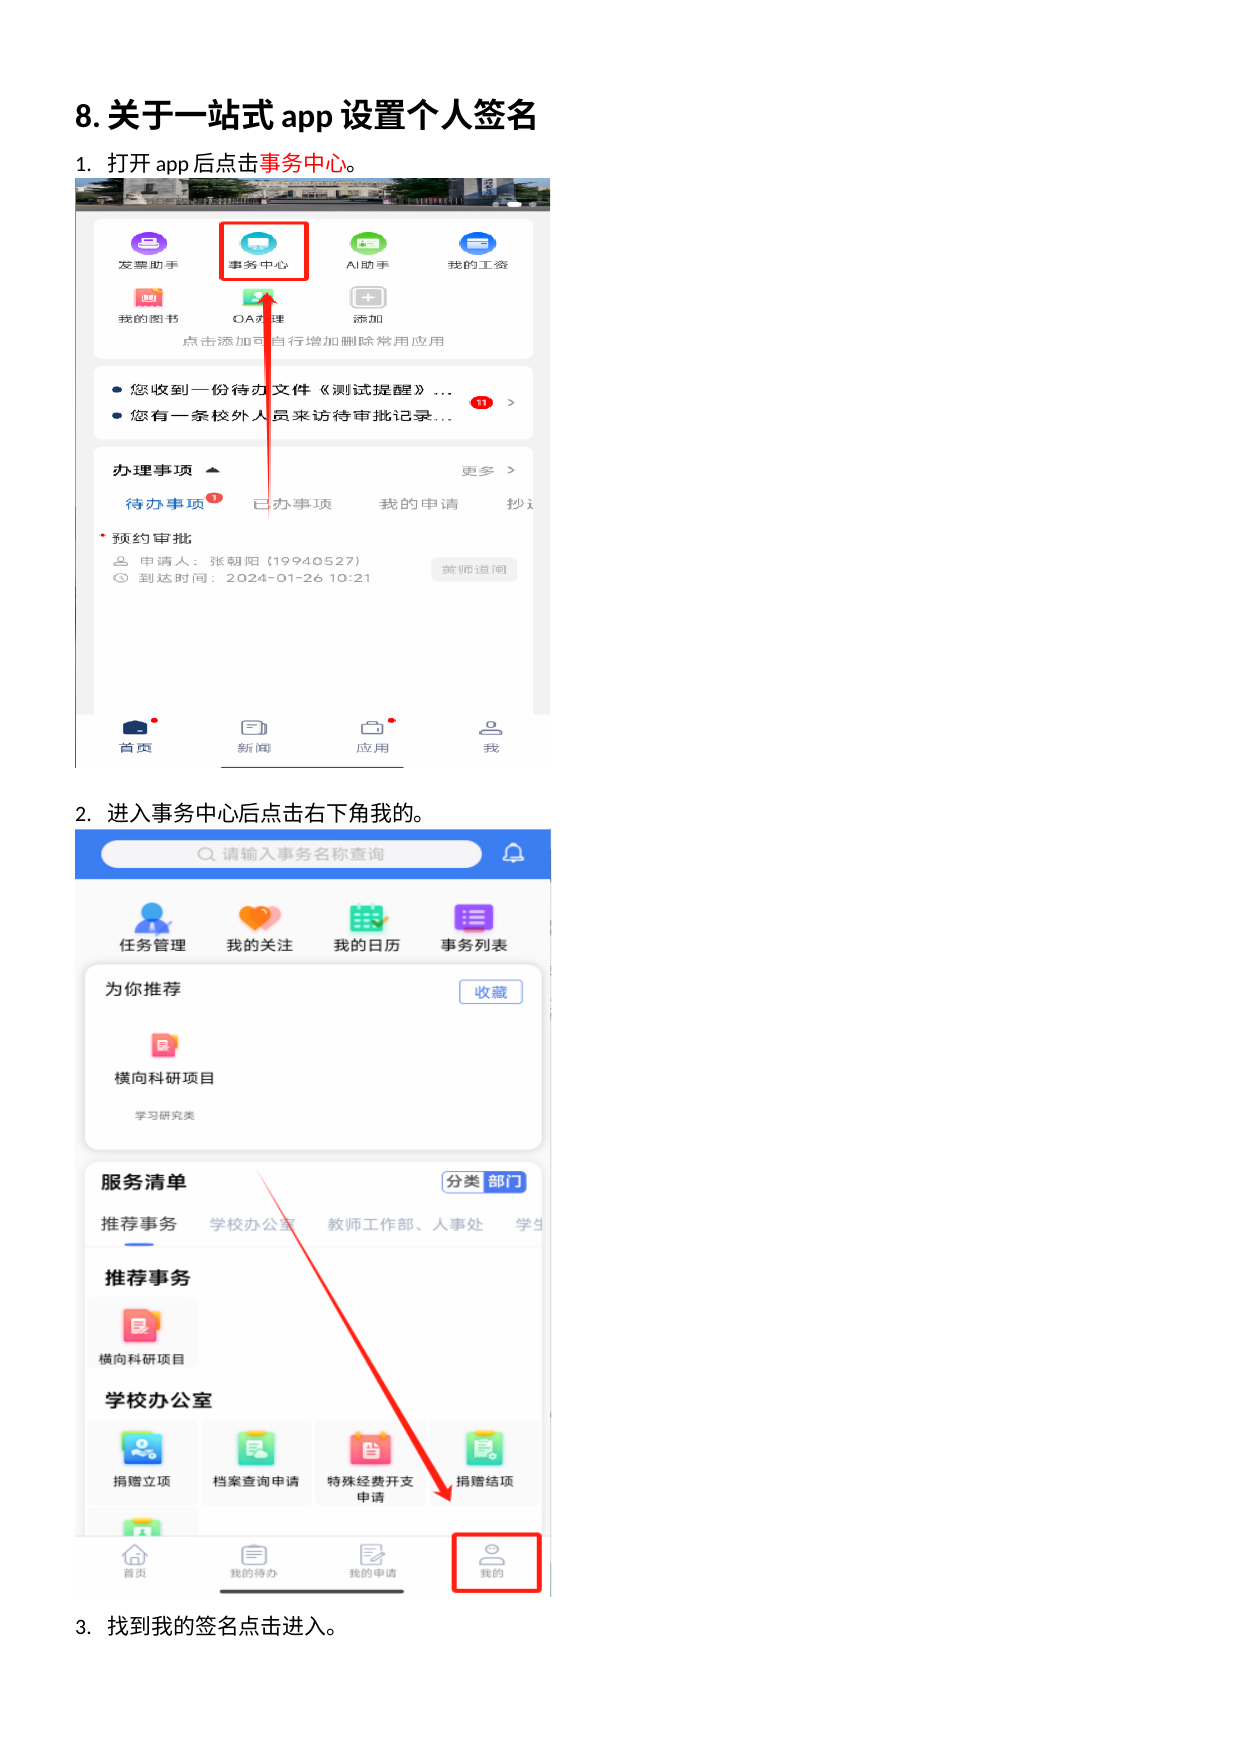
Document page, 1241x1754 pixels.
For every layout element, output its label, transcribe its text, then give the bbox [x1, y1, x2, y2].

list 找到我的签名点击进入。 [75, 1608, 1165, 1641]
list 打开app后点击事务中心。 [75, 146, 1165, 178]
list 关于一站式app设置个人签名 [75, 81, 1165, 146]
picture [75, 178, 550, 768]
picture [75, 828, 552, 1597]
